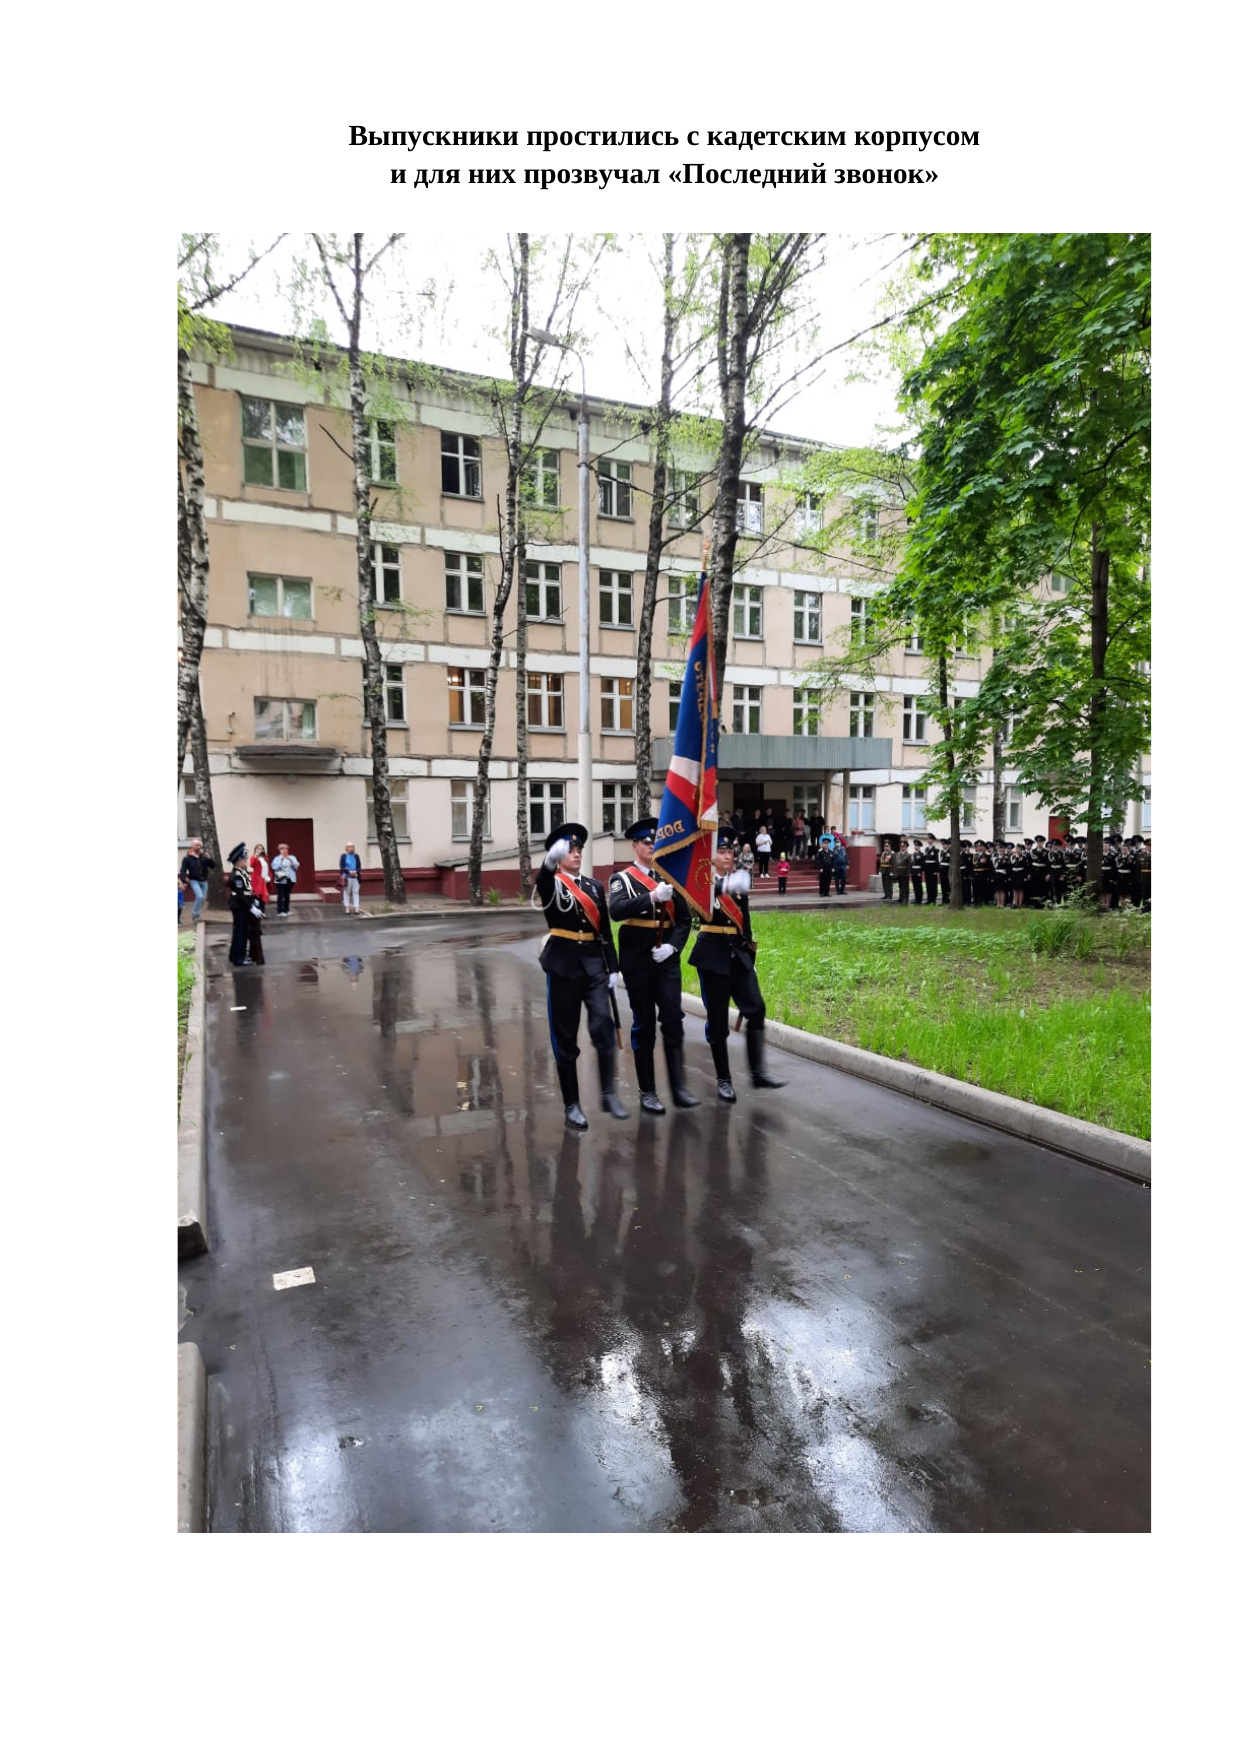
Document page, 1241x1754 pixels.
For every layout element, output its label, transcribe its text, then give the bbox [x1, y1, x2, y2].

text и для них прозвучал «Последний звонок» [177, 157, 1152, 190]
picture [177, 233, 1152, 1533]
text Выпускники простились с кадетским корпусом [177, 118, 1152, 152]
